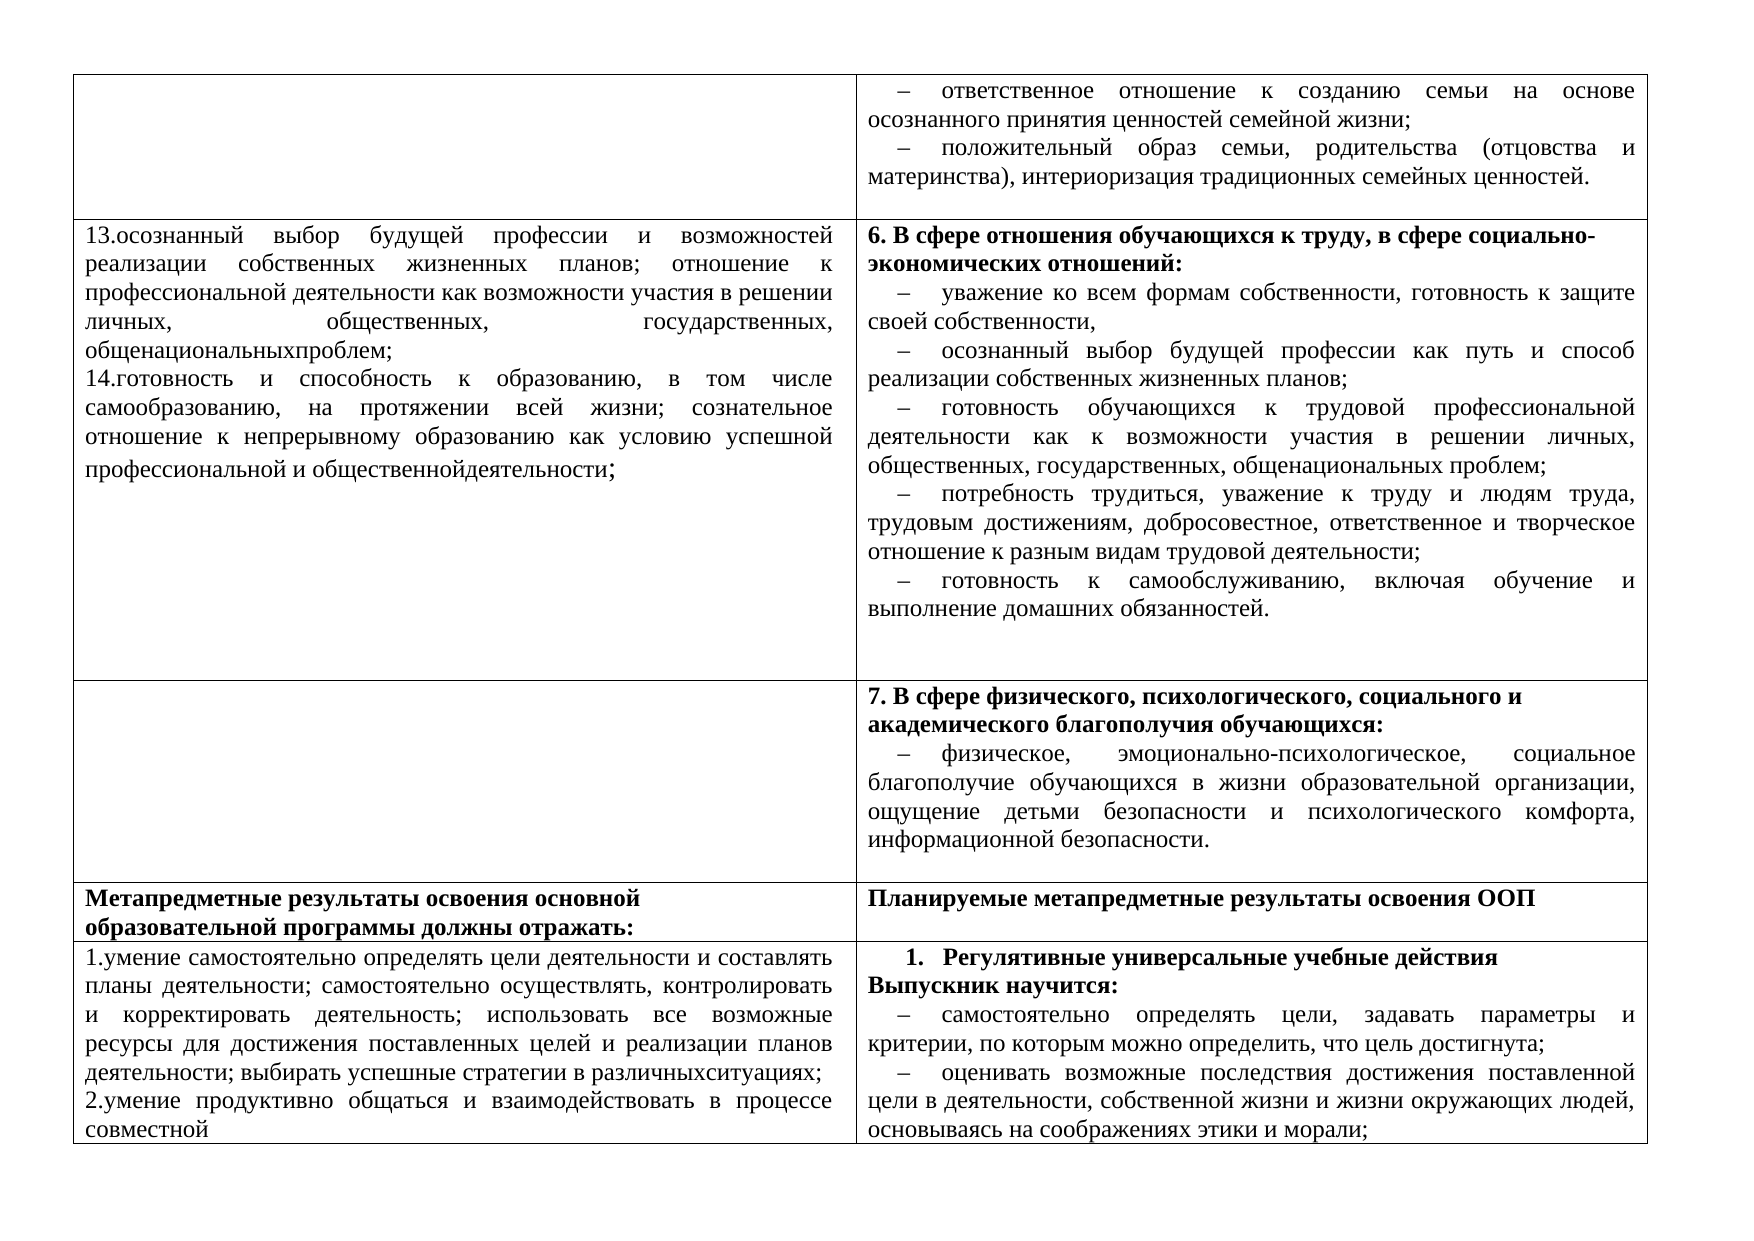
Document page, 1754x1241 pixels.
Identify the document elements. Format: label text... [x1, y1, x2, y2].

table_cell 7. В сфере физического, психологического, социального и академического благополучия обучающихся: физическое, эмоционально-психологическое, социальное благополучие обучающихся в жизни образовательной организации, ощущение детьми безопасности и психологического комфорта, информационной безопасности. [857, 681, 1647, 882]
table_cell Планируемые метапредметные результаты освоения ООП [857, 883, 1647, 941]
table_cell 13.осознанный выбор будущей профессии и возможностей реализации собственных жизненных планов; отношение к профессиональной деятельности как возможности участия в решении личных, общественных, государственных, общенациональныхпроблем; 14.готовность и способность к образованию, в том числе самообразованию, на протяжении всей жизни; сознательное отношение к непрерывному образованию как условию успешной профессиональной и общественнойдеятельности; [74, 220, 856, 680]
table_cell Метапредметные результаты освоения основной образовательной программы должны отражать: [74, 883, 856, 941]
table_cell 6. В сфере отношения обучающихся к труду, в сфере социально-экономических отношений: уважение ко всем формам собственности, готовность к защите своей собственности, осознанный выбор будущей профессии как путь и способ реализации собственных жизненных планов; готовность обучающихся к трудовой профессиональной деятельности как к возможности участия в решении личных, общественных, государственных, общенациональных проблем; потребность трудиться, уважение к труду и людям труда, трудовым достижениям, добросовестное, ответственное и творческое отношение к разным видам трудовой деятельности; готовность к самообслуживанию, включая обучение и выполнение домашних обязанностей. [857, 220, 1647, 680]
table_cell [74, 942, 856, 1143]
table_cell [857, 75, 1647, 219]
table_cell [74, 75, 856, 219]
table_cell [857, 942, 1647, 1143]
table_cell [74, 681, 856, 882]
